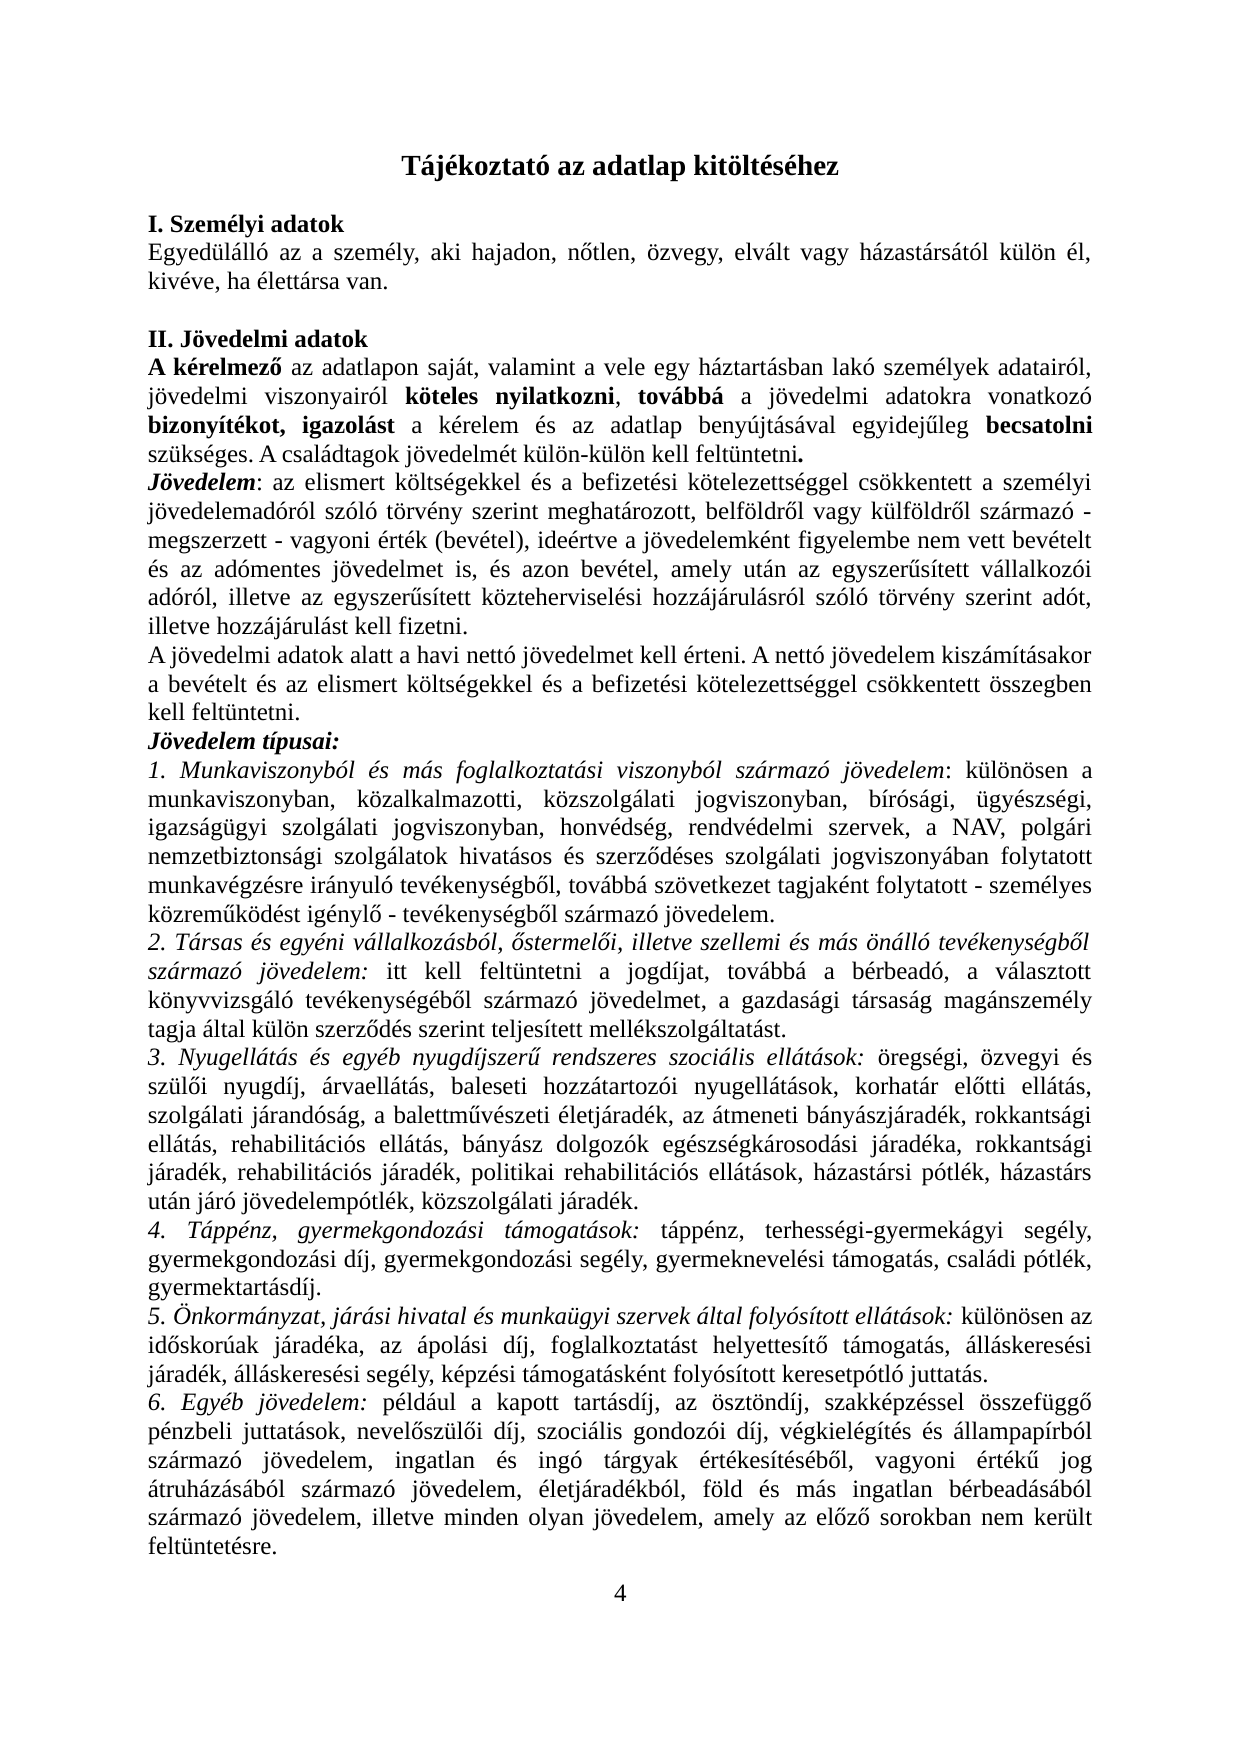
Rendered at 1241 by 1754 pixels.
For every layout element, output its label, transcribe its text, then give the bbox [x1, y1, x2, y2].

text I. Személyi adatok [148, 209, 1093, 237]
text 5. Önkormányzat, járási hivatal és munkaügyi szervek által folyósított ellátások: különösen az időskorúak járadéka, az ápolási díj, foglalkoztatást helyettesítő támogatás, álláskeresési járadék, álláskeresési segély, képzési támogatásként folyósított keresetpótló juttatás. [148, 1301, 1093, 1387]
text 2. Társas és egyéni vállalkozásból, őstermelői, illetve szellemi és más önálló tevékenységből származó jövedelem: itt kell feltüntetni a jogdíjat, továbbá a bérbeadó, a választott könyvvizsgáló tevékenységéből származó jövedelmet, a gazdasági társaság magánszemély tagja által külön szerződés szerint teljesített mellékszolgáltatást. [148, 927, 1093, 1042]
text A kérelmező az adatlapon saját, valamint a vele egy háztartásban lakó személyek adatairól, jövedelmi viszonyairól köteles nyilatkozni, továbbá a jövedelmi adatokra vonatkozó bizonyítékot, igazolást a kérelem és az adatlap benyújtásával egyidejűleg becsatolni szükséges. A családtagok jövedelmét külön-külön kell feltüntetni. [148, 352, 1093, 467]
text 1. Munkaviszonyból és más foglalkoztatási viszonyból származó jövedelem: különösen a munkaviszonyban, közalkalmazotti, közszolgálati jogviszonyban, bírósági, ügyészségi, igazságügyi szolgálati jogviszonyban, honvédség, rendvédelmi szervek, a NAV, polgári nemzetbiztonsági szolgálatok hivatásos és szerződéses szolgálati jogviszonyában folytatott munkavégzésre irányuló tevékenységből, továbbá szövetkezet tagjaként folytatott - személyes közreműködést igénylő - tevékenységből származó jövedelem. [148, 755, 1093, 927]
text 6. Egyéb jövedelem: például a kapott tartásdíj, az ösztöndíj, szakképzéssel összefüggő pénzbeli juttatások, nevelőszülői díj, szociális gondozói díj, végkielégítés és állampapírból származó jövedelem, ingatlan és ingó tárgyak értékesítéséből, vagyoni értékű jog átruházásából származó jövedelem, életjáradékból, föld és más ingatlan bérbeadásából származó jövedelem, illetve minden olyan jövedelem, amely az előző sorokban nem került feltüntetésre. [148, 1387, 1093, 1560]
text 3. Nyugellátás és egyéb nyugdíjszerű rendszeres szociális ellátások: öregségi, özvegyi és szülői nyugdíj, árvaellátás, baleseti hozzátartozói nyugellátások, korhatár előtti ellátás, szolgálati járandóság, a balettművészeti életjáradék, az átmeneti bányászjáradék, rokkantsági ellátás, rehabilitációs ellátás, bányász dolgozók egészségkárosodási járadéka, rokkantsági járadék, rehabilitációs járadék, politikai rehabilitációs ellátások, házastársi pótlék, házastárs után járó jövedelempótlék, közszolgálati járadék. [148, 1042, 1093, 1215]
text II. Jövedelmi adatok [148, 324, 1093, 352]
text 4. Táppénz, gyermekgondozási támogatások: táppénz, terhességi-gyermekágyi segély, gyermekgondozási díj, gyermekgondozási segély, gyermeknevelési támogatás, családi pótlék, gyermektartásdíj. [148, 1215, 1093, 1301]
text Jövedelem: az elismert költségekkel és a befizetési kötelezettséggel csökkentett a személyi jövedelemadóról szóló törvény szerint meghatározott, belföldről vagy külföldről származó - megszerzett - vagyoni érték (bevétel), ideértve a jövedelemként figyelembe nem vett bevételt és az adómentes jövedelmet is, és azon bevétel, amely után az egyszerűsített vállalkozói adóról, illetve az egyszerűsített közteherviselési hozzájárulásról szóló törvény szerint adót, illetve hozzájárulást kell fizetni. [148, 467, 1093, 640]
text A jövedelmi adatok alatt a havi nettó jövedelmet kell érteni. A nettó jövedelem kiszámításakor a bevételt és az elismert költségekkel és a befizetési kötelezettséggel csökkentett összegben kell feltüntetni. [148, 640, 1093, 726]
text Jövedelem típusai: [148, 726, 1093, 755]
text Tájékoztató az adatlap kitöltéséhez [148, 148, 1093, 181]
text Egyedülálló az a személy, aki hajadon, nőtlen, özvegy, elvált vagy házastársától külön él, kivéve, ha élettársa van. [148, 237, 1093, 295]
